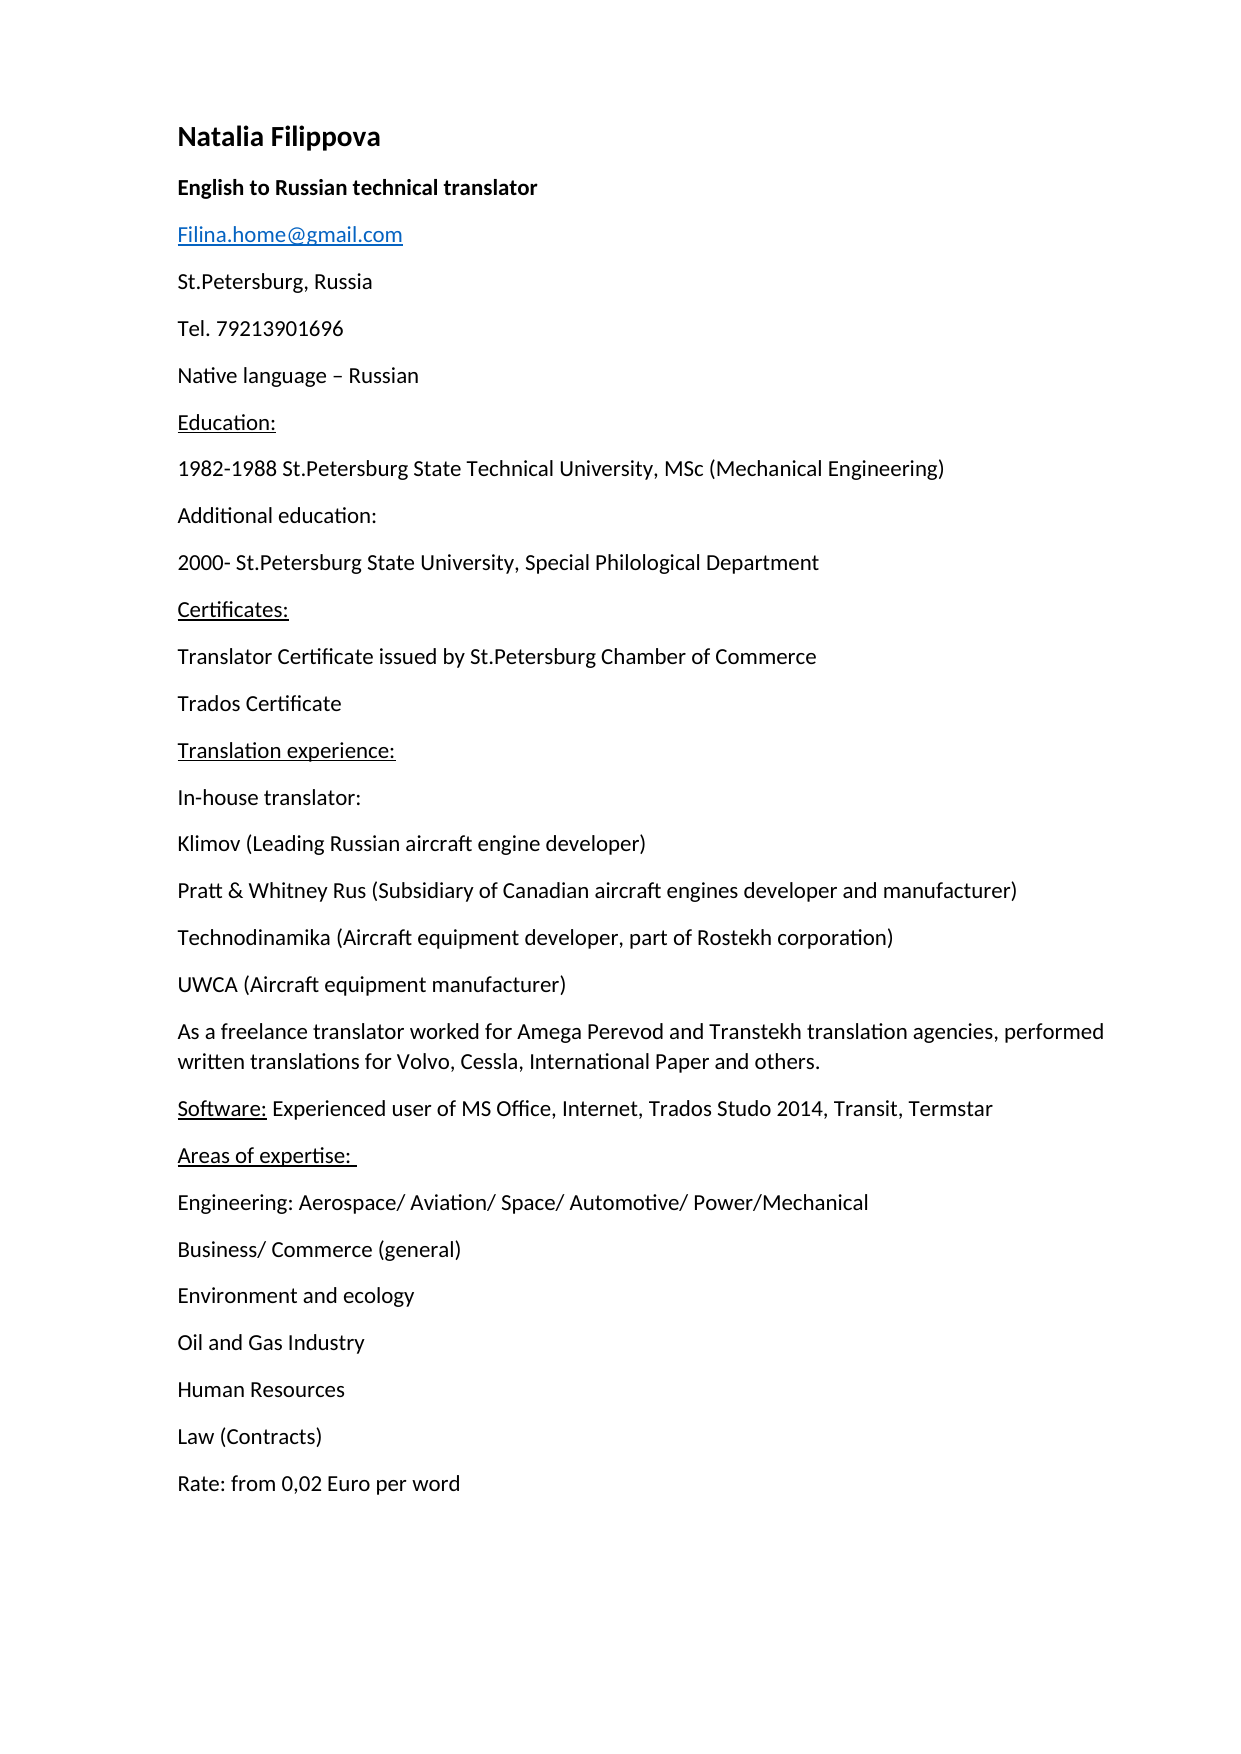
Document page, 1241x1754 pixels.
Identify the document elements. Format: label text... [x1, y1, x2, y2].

text In-house translator: [177, 783, 1152, 811]
text Tel. 79213901696 [177, 314, 1152, 342]
text Pratt & Whitney Rus (Subsidiary of Canadian aircraft engines developer and manufacturer) [177, 876, 1152, 904]
text Business/ Commerce (general) [177, 1235, 1152, 1263]
text Human Resources [177, 1375, 1152, 1403]
text Education: [177, 408, 1152, 436]
text Natalia Filippova [177, 118, 1152, 154]
text Technodinamika (Aircraft equipment developer, part of Rostekh corporation) [177, 923, 1152, 951]
text Rate: from 0,02 Euro per word [177, 1469, 1152, 1497]
text Certificates: [177, 595, 1152, 623]
text Trados Certificate [177, 689, 1152, 717]
text As a freelance translator worked for Amega Perevod and Transtekh translation agencies, performed written translations for Volvo, Cessla, International Paper and others. [177, 1017, 1152, 1075]
text Law (Contracts) [177, 1422, 1152, 1450]
text Engineering: Aerospace/ Aviation/ Space/ Automotive/ Power/Mechanical [177, 1188, 1152, 1216]
text Areas of expertise: [177, 1141, 1152, 1169]
text Klimov (Leading Russian aircraft engine developer) [177, 829, 1152, 857]
text Native language – Russian [177, 361, 1152, 389]
text St.Petersburg, Russia [177, 267, 1152, 295]
text English to Russian technical translator [177, 173, 1152, 201]
text Additional education: [177, 501, 1152, 529]
text 2000- St.Petersburg State University, Special Philological Department [177, 548, 1152, 576]
text Oil and Gas Industry [177, 1328, 1152, 1356]
text UWCA (Aircraft equipment manufacturer) [177, 970, 1152, 998]
text Filina.home@gmail.com [177, 220, 1152, 248]
text Environment and ecology [177, 1282, 1152, 1309]
text Software: Experienced user of MS Office, Internet, Trados Studo 2014, Transit, Termstar [177, 1094, 1152, 1122]
text Translator Certificate issued by St.Petersburg Chamber of Commerce [177, 642, 1152, 670]
text 1982-1988 St.Petersburg State Technical University, MSc (Mechanical Engineering) [177, 454, 1152, 482]
text Translation experience: [177, 736, 1152, 764]
